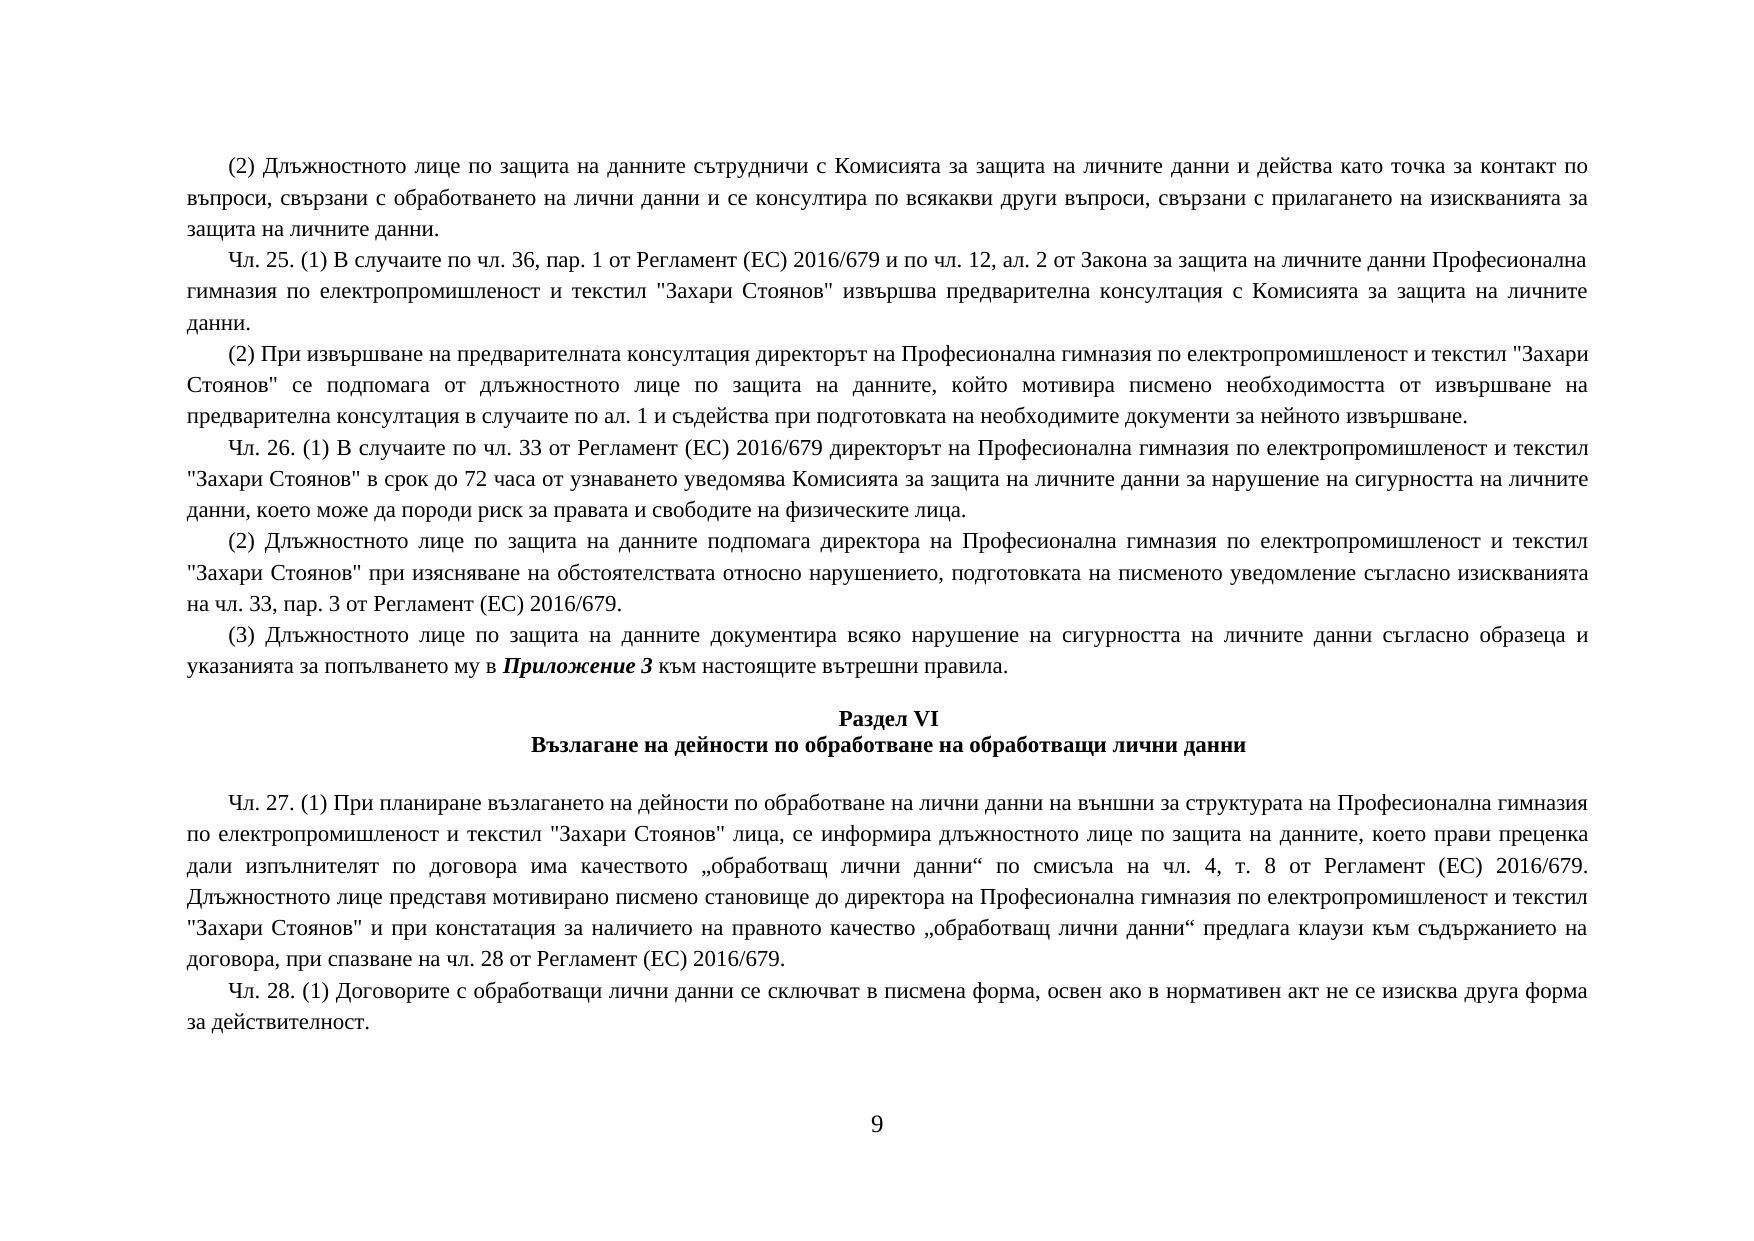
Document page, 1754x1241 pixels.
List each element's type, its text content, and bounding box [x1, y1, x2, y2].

text Чл. 27. (1) При планиране възлагането на дейности по обработване на лични данни на външни за структурата на Професионална гимназия по електропромишленост и текстил "Захари Стоянов" лица, се информира длъжностното лице по защита на данните, което прави преценка дали изпълнителят по договора има качеството „обработващ лични данни“ по смисъла на чл. 4, т. 8 от Регламент (ЕС) 2016/679. Длъжностното лице представя мотивирано писмено становище до директора на Професионална гимназия по електропромишленост и текстил "Захари Стоянов" и при констатация за наличието на правното качество „обработващ лични данни“ предлага клаузи към съдържанието на договора, при спазване на чл. 28 от Регламент (ЕС) 2016/679. [187, 784, 1591, 972]
text Чл. 25. (1) В случаите по чл. 36, пар. 1 от Регламент (ЕС) 2016/679 и по чл. 12, ал. 2 от Закона за защита на личните данни Професионална гимназия по електропромишленост и текстил "Захари Стоянов" извършва предварителна консултация с Комисията за защита на личните данни. [187, 241, 1591, 335]
text Чл. 26. (1) В случаите по чл. 33 от Регламент (ЕС) 2016/679 директорът на Професионална гимназия по електропромишленост и текстил "Захари Стоянов" в срок до 72 часа от узнаването уведомява Комисията за защита на личните данни за нарушение на сигурността на личните данни, което може да породи риск за правата и свободите на физическите лица. [187, 429, 1591, 523]
text (2) Длъжностното лице по защита на данните подпомага директора на Професионална гимназия по електропромишленост и текстил "Захари Стоянов" при изясняване на обстоятелствата относно нарушението, подготовката на писменото уведомление съгласно изискванията на чл. 33, пар. 3 от Регламент (ЕС) 2016/679. [187, 523, 1591, 616]
text (2) При извършване на предварителната консултация директорът на Професионална гимназия по електропромишленост и текстил "Захари Стоянов" се подпомага от длъжностното лице по защита на данните, който мотивира писмено необходимостта от извършване на предварителна консултация в случаите по ал. 1 и съдейства при подготовката на необходимите документи за нейното извършване. [187, 335, 1591, 429]
text (2) Длъжностното лице по защита на данните сътрудничи с Комисията за защита на личните данни и действа като точка за контакт по въпроси, свързани с обработването на лични данни и се консултира по всякакви други въпроси, свързани с прилагането на изискванията за защита на личните данни. [187, 148, 1591, 241]
text (3) Длъжностното лице по защита на данните документира всяко нарушение на сигурността на личните данни съгласно образеца и указанията за попълването му в Приложение 3 към настоящите вътрешни правила. [187, 616, 1591, 679]
text Чл. 28. (1) Договорите с обработващи лични данни се сключват в писмена форма, освен ако в нормативен акт не се изисква друга форма за действителност. [187, 972, 1591, 1034]
text Раздел VI Възлагане на дейности по обработване на обработващи лични данни [187, 705, 1591, 758]
